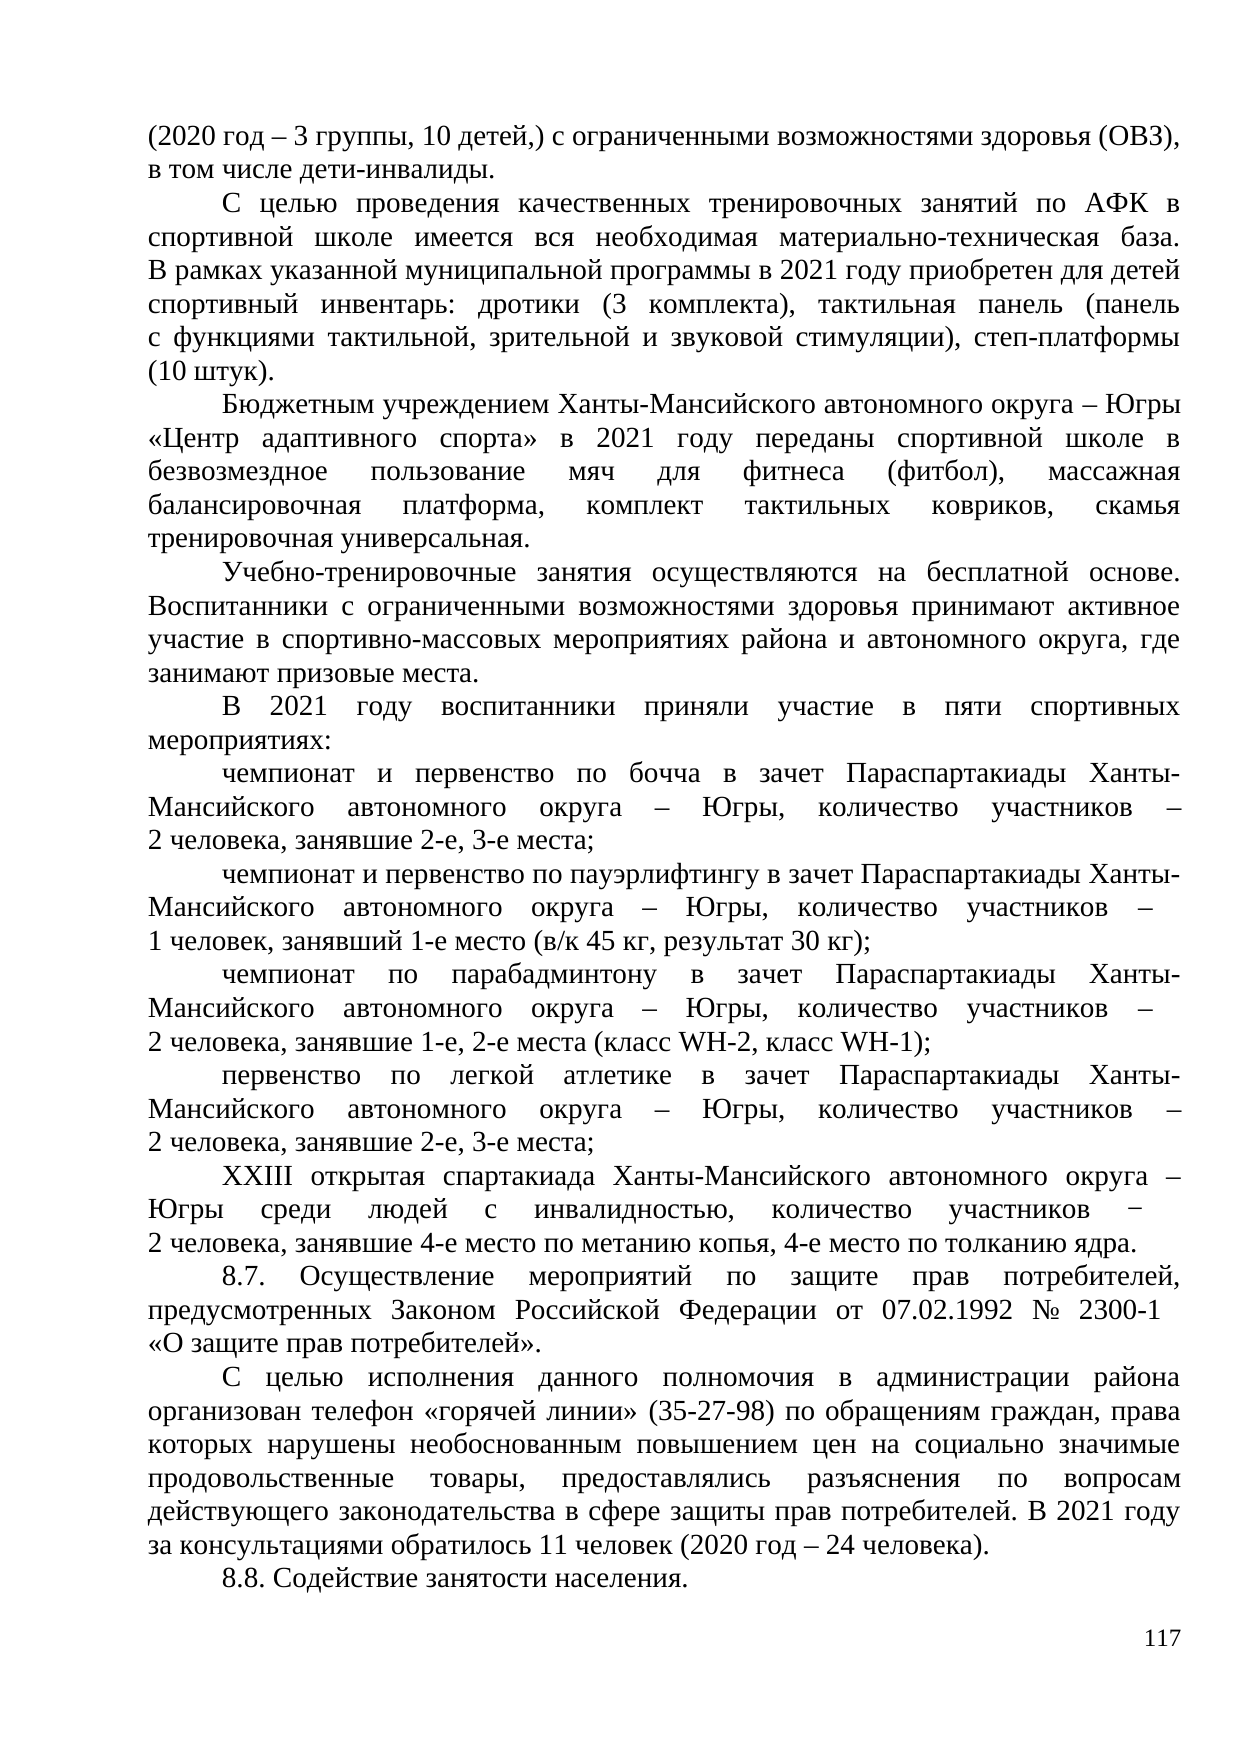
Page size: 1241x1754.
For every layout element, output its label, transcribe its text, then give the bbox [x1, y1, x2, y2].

text чемпионат и первенство по пауэрлифтингу в зачет Параспартакиады Ханты-Мансийского автономного округа – Югры, количество участников – 1 человек, занявший 1-е место (в/к 45 кг, результат 30 кг); [148, 856, 1181, 957]
text С целью проведения качественных тренировочных занятий по АФК в спортивной школе имеется вся необходимая материально-техническая база. В рамках указанной муниципальной программы в 2021 году приобретен для детей спортивный инвентарь: дротики (3 комплекта), тактильная панель (панель с функциями тактильной, зрительной и звуковой стимуляции), степ-платформы (10 штук). [148, 185, 1181, 386]
text первенство по легкой атлетике в зачет Параспартакиады Ханты-Мансийского автономного округа – Югры, количество участников – 2 человека, занявшие 2-е, 3-е места; [148, 1057, 1181, 1158]
text С целью исполнения данного полномочия в администрации района организован телефон «горячей линии» (35-27-98) по обращениям граждан, права которых нарушены необоснованным повышением цен на социально значимые продовольственные товары, предоставлялись разъяснения по вопросам действующего законодательства в сфере защиты прав потребителей. В 2021 году за консультациями обратилось 11 человек (2020 год – 24 человека). [148, 1359, 1181, 1560]
text XXIII открытая спартакиада Ханты-Мансийского автономного округа – Югры среди людей с инвалидностью, количество участников − 2 человека, занявшие 4-е место по метанию копья, 4-е место по толканию ядра. [148, 1158, 1181, 1258]
text Бюджетным учреждением Ханты-Мансийского автономного округа – Югры «Центр адаптивного спорта» в 2021 году переданы спортивной школе в безвозмездное пользование мяч для фитнеса (фитбол), массажная балансировочная платформа, комплект тактильных ковриков, скамья тренировочная универсальная. [148, 386, 1181, 554]
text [148, 118, 1181, 185]
text 8.8. Содействие занятости населения. [148, 1560, 1181, 1594]
list 8.7. Осуществление мероприятий по защите прав потребителей, предусмотренных Законом Российской Федерации от 07.02.1992 № 2300-1 «О защите прав потребителей». [148, 1258, 1181, 1359]
text чемпионат по парабадминтону в зачет Параспартакиады Ханты-Мансийского автономного округа – Югры, количество участников – 2 человека, занявшие 1-е, 2-е места (класс WH-2, класс WH-1); [148, 957, 1181, 1057]
text В 2021 году воспитанники приняли участие в пяти спортивных мероприятиях: [148, 688, 1181, 755]
text Учебно-тренировочные занятия осуществляются на бесплатной основе. Воспитанники с ограниченными возможностями здоровья принимают активное участие в спортивно-массовых мероприятиях района и автономного округа, где занимают призовые места. [148, 554, 1181, 688]
text чемпионат и первенство по бочча в зачет Параспартакиады Ханты-Мансийского автономного округа – Югры, количество участников – 2 человека, занявшие 2-е, 3-е места; [148, 755, 1181, 856]
